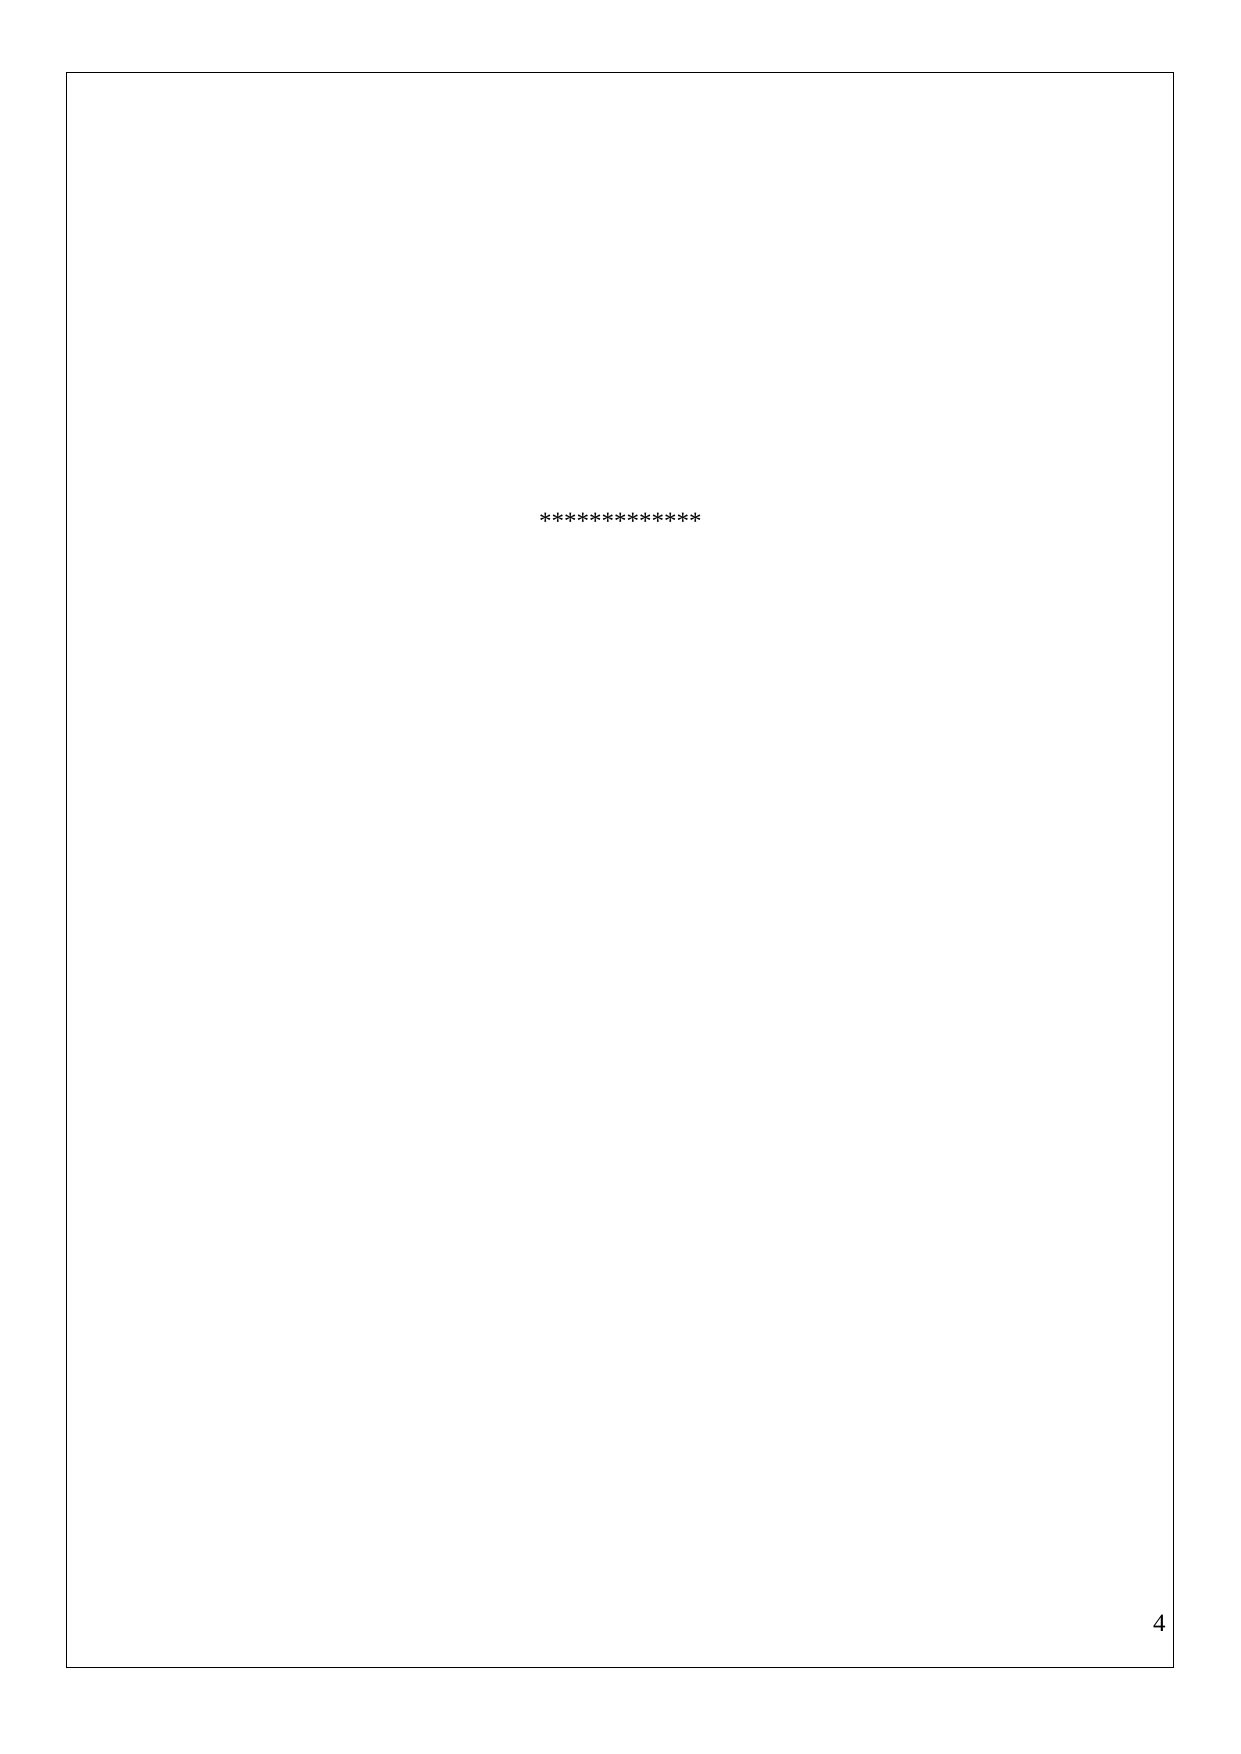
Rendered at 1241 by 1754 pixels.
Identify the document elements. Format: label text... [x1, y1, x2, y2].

text ************* [75, 506, 1165, 535]
